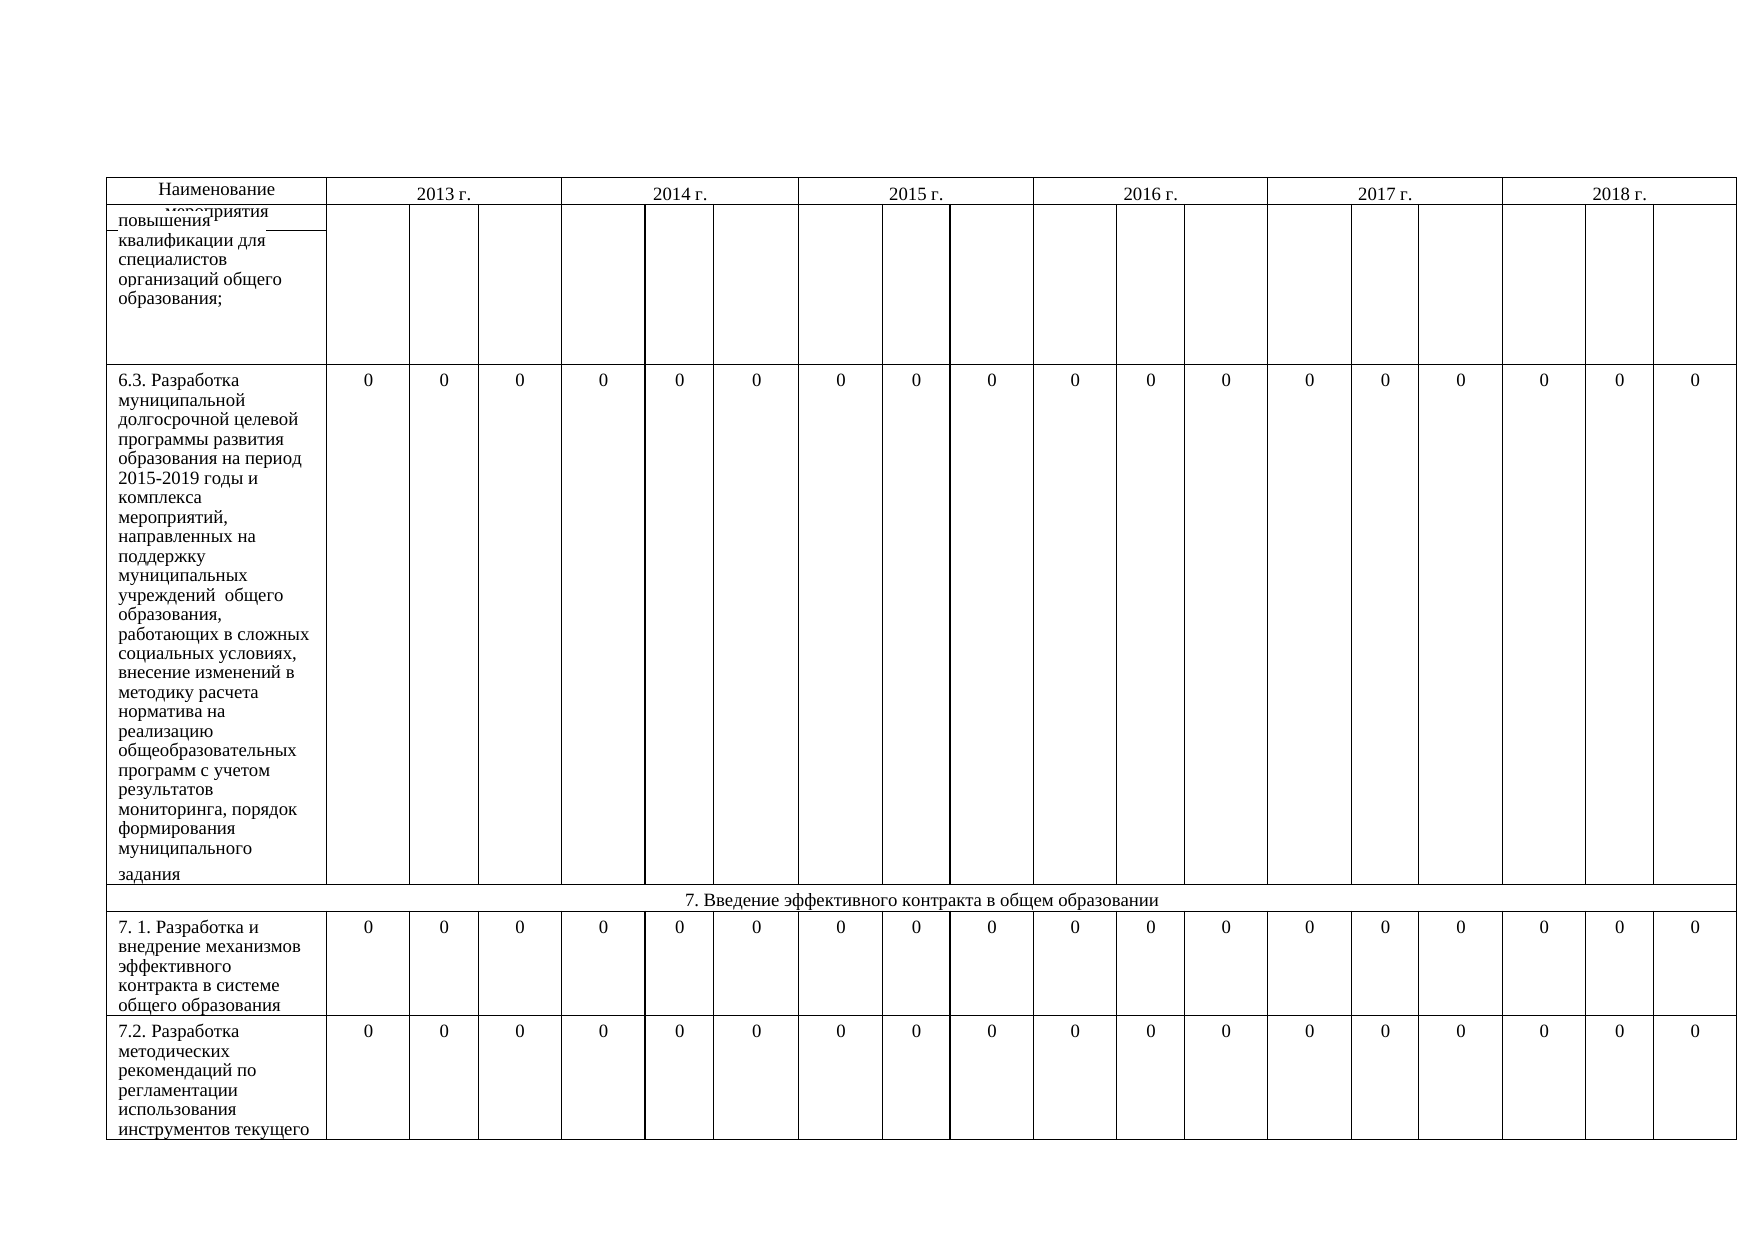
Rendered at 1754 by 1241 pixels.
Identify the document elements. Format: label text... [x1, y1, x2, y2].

table_cell 0 [646, 1016, 713, 1139]
table_cell 0 [714, 205, 798, 364]
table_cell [107, 1016, 326, 1139]
table_cell 0 [1654, 1016, 1736, 1139]
table_cell 0 [410, 365, 478, 884]
table_cell 0 [1586, 205, 1653, 364]
table_cell 0 [646, 205, 713, 364]
table_cell 0 [562, 912, 644, 1015]
table_cell 0 [951, 365, 1033, 884]
table_header Наименование мероприятия [107, 178, 326, 204]
table_cell 0 [562, 365, 644, 884]
table_cell 7. Введение эффективного контракта в общем образовании [107, 885, 1736, 911]
table_cell 0 [1419, 912, 1502, 1015]
table_cell 0 [410, 205, 478, 364]
table_cell 0 [1654, 365, 1736, 884]
table_cell 0 [479, 1016, 561, 1139]
table_cell 0 [327, 1016, 409, 1139]
table_cell 0 [1268, 205, 1351, 364]
table_cell 0 [951, 912, 1033, 1015]
table_cell 0 [1503, 912, 1585, 1015]
table_cell 0 [1117, 365, 1184, 884]
table_cell 0 [1117, 912, 1184, 1015]
table_cell 0 [1352, 365, 1418, 884]
table_header . [1268, 178, 1502, 204]
table_cell 0 [1503, 365, 1585, 884]
table_cell 0 [1654, 912, 1736, 1015]
table_cell 0 [479, 205, 561, 364]
table_cell 0 [799, 912, 882, 1015]
table_cell 0 [1034, 1016, 1116, 1139]
table_cell 0 [646, 365, 713, 884]
table_cell 0 [562, 205, 644, 364]
table_cell 0 [1503, 205, 1585, 364]
table_cell 0 [1185, 1016, 1267, 1139]
table_cell 0 [1352, 1016, 1418, 1139]
table_cell 0 [327, 912, 409, 1015]
table_cell 0 [951, 1016, 1033, 1139]
table_cell 0 [1268, 912, 1351, 1015]
table_cell 6.3. Разработка муниципальной долгосрочной целевой программы развития образования на период 2015-2019 годы и комплекса мероприятий, направленных на поддержку муниципальных учреждений общего образования, работающих в сложных социальных условиях, внесение изменений в методику расчета норматива на реализацию общеобразовательных программ с учетом результатов мониторинга, порядок формирования муниципального задания [107, 365, 326, 884]
table_cell 0 [1503, 1016, 1585, 1139]
table_cell 7. 1. Разработка и внедрение механизмов эффективного контракта в системе общего образования [107, 912, 326, 1015]
table_cell 0 [883, 365, 949, 884]
table_cell 0 [714, 912, 798, 1015]
table_cell 0 [479, 365, 561, 884]
table_cell 0 [327, 205, 409, 364]
table_cell 0 [1185, 205, 1267, 364]
table_cell 0 [1034, 912, 1116, 1015]
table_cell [107, 205, 326, 230]
table_cell 0 [1034, 205, 1116, 364]
table_cell 0 [1117, 1016, 1184, 1139]
table_cell 0 [1352, 205, 1418, 364]
table_cell 0 [327, 365, 409, 884]
table_cell 0 [1185, 912, 1267, 1015]
table_cell 0 [1586, 912, 1653, 1015]
table_cell 0 [883, 1016, 949, 1139]
table_cell 0 [1419, 1016, 1502, 1139]
table_cell 0 [1185, 365, 1267, 884]
table_cell 0 [479, 912, 561, 1015]
table_cell 0 [883, 205, 949, 364]
table_cell 0 [883, 912, 949, 1015]
table_cell 0 [714, 365, 798, 884]
table_cell 0 [799, 365, 882, 884]
table_cell 0 [1268, 365, 1351, 884]
table_cell 0 [1352, 912, 1418, 1015]
table_header . [799, 178, 1033, 204]
table_cell 0 [951, 205, 1033, 364]
table_cell 0 [410, 1016, 478, 1139]
table_cell 0 [1419, 365, 1502, 884]
table_cell 0 [1586, 365, 1653, 884]
table_cell 0 [799, 205, 882, 364]
table_header . [1503, 178, 1736, 204]
table_cell 0 [1419, 205, 1502, 364]
table_cell 0 [1268, 1016, 1351, 1139]
table_cell 0 [410, 912, 478, 1015]
table_cell 0 [1586, 1016, 1653, 1139]
table_cell 0 [1117, 205, 1184, 364]
table_cell 0 [799, 1016, 882, 1139]
table_cell 0 [1034, 365, 1116, 884]
table_header . [562, 178, 798, 204]
table_header . [327, 178, 561, 204]
table_cell 0 [1654, 205, 1736, 364]
table_cell 0 [562, 1016, 644, 1139]
table_cell 0 [714, 1016, 798, 1139]
table_header . [1034, 178, 1267, 204]
table_cell 0 [646, 912, 713, 1015]
